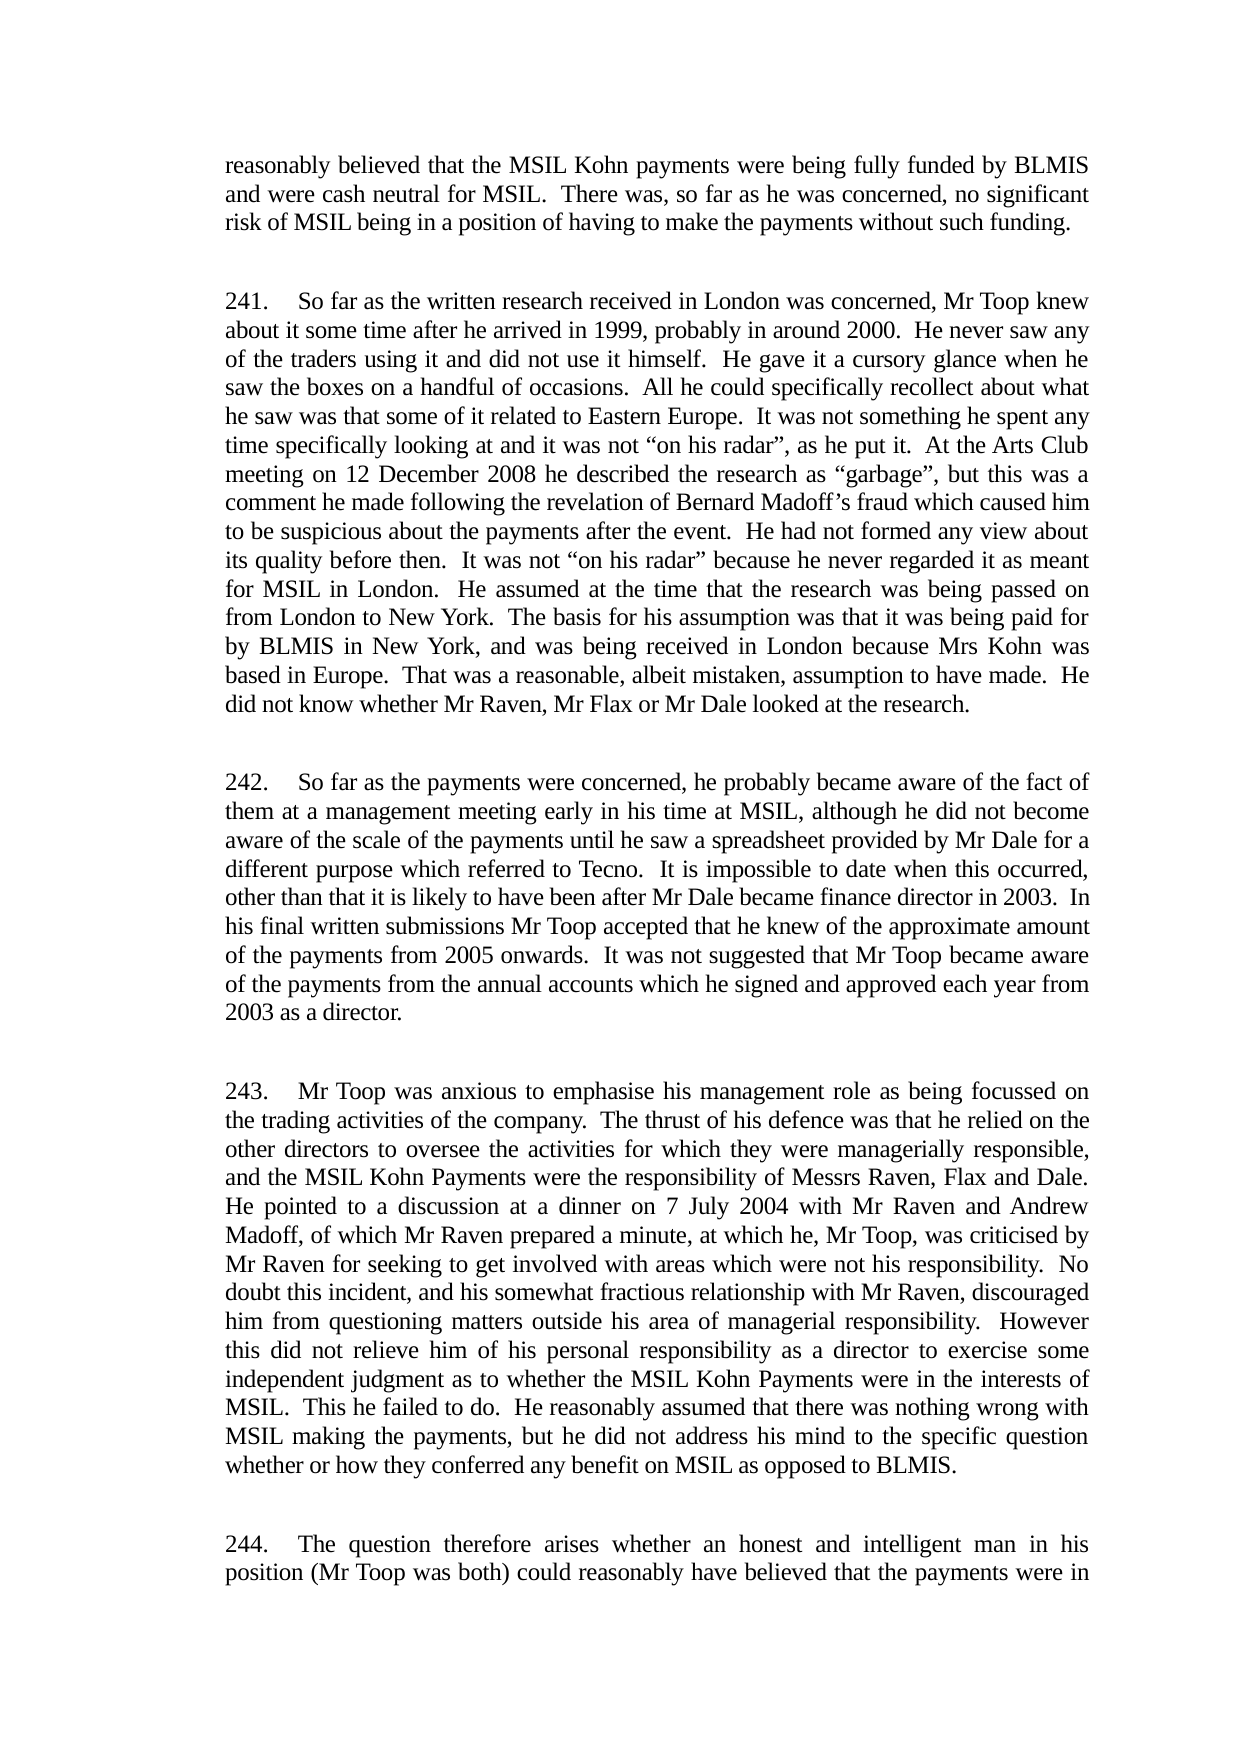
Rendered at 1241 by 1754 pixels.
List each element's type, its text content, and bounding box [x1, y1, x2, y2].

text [225, 1492, 1090, 1579]
text 238. Mr Toop was employed by MSIL as a trader on the trading desk from October 1999; he took over management of the London trading desk in about July 2002; he became a director on 4 February 2003; he remained Head of Trading until December 2008. He was not himself involved in effecting any of the payments. [225, 150, 1090, 265]
text 241. So far as the written research received in London was concerned, Mr Toop knew about it some time after he arrived in 1999, probably in around 2000. He never saw any of the traders using it and did not use it himself. He gave it a cursory glance when he saw the boxes on a handful of occasions. All he could specifically recollect about what he saw was that some of it related to Eastern Europe. It was not something he spent any time specifically looking at and it was not “on his radar”, as he put it. At the Arts Club meeting on 12 December 2008 he described the research as “garbage”, but this was a comment he made following the revelation of Bernard Madoff’s fraud which caused him to be suspicious about the payments after the event. He had not formed any view about its quality before then. It was not “on his radar” because he never regarded it as meant for MSIL in London. He assumed at the time that the research was being passed on from London to New York. The basis for his assumption was that it was being paid for by BLMIS in New York, and was being received in London because Mrs Kohn was based in Europe. That was a reasonable, albeit mistaken, assumption to have made. He did not know whether Mr Raven, Mr Flax or Mr Dale looked at the research. [225, 702, 1090, 1134]
text 240. As with Mr Flax and Mr Raven, the starting point is that Mr Toop honestly and reasonably believed that the MSIL Kohn payments were being fully funded by BLMIS and were cash neutral for MSIL. There was, so far as he was concerned, no significant risk of MSIL being in a position of having to make the payments without such funding. [225, 537, 1090, 652]
text 242. So far as the payments were concerned, he probably became aware of the fact of them at a management meeting early in his time at MSIL, although he did not become aware of the scale of the payments until he saw a spreadsheet provided by Mr Dale for a different purpose which referred to Tecno. It is impossible to date when this occurred, other than that it is likely to have been after Mr Dale became finance director in 2003. In his final written submissions Mr Toop accepted that he knew of the approximate amount of the payments from 2005 onwards. It was not suggested that Mr Toop became aware of the payments from the annual accounts which he signed and approved each year from 2003 as a director. [225, 1184, 1090, 1442]
text 239. I had the advantage of hearing from Mr Toop throughout the trial, not only whilst giving his evidence, but also whilst conducting his defence as a litigant in person, making oral submissions and cross examining witnesses. He did so with conspicuous skill, fairness and dignity despite the obvious emotional trauma inflicted by these proceedings. He gave his evidence in a straightforward fashion. I have no hesitation in treating him as an honest and reliable witness. [225, 315, 1090, 487]
